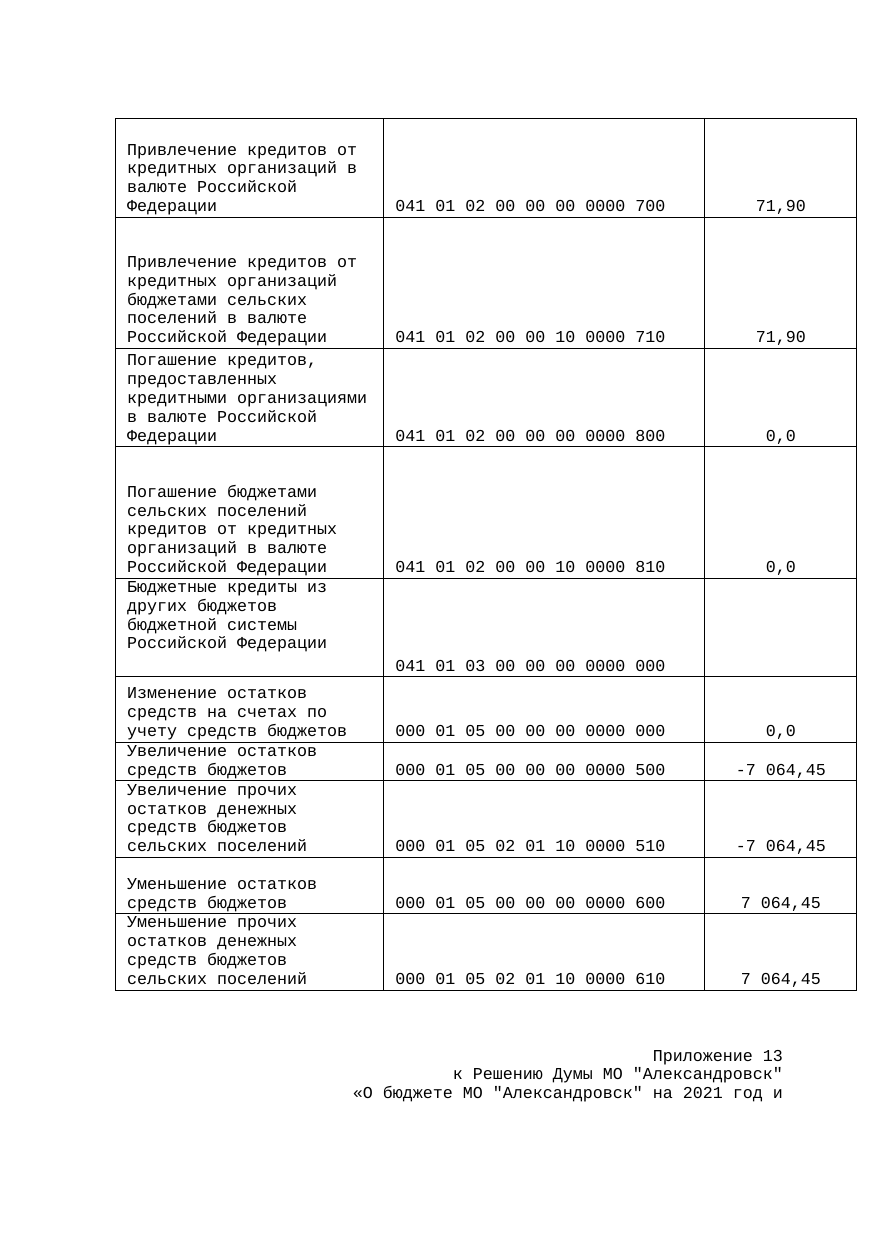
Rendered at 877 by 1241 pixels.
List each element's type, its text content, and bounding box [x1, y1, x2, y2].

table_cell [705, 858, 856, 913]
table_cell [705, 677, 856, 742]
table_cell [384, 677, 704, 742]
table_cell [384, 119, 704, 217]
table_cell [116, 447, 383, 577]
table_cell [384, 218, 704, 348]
text к Решению Думы МО "Александровск" [103, 1066, 782, 1085]
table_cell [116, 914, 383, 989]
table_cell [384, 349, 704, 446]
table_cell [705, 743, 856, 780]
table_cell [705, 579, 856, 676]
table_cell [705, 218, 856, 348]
text Приложение 13 [103, 1047, 782, 1066]
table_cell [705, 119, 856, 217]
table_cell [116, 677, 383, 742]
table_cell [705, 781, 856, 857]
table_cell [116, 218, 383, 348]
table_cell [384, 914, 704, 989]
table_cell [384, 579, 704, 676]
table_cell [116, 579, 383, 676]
text «О бюджете МО "Александровск" на 2021 год и [103, 1085, 782, 1104]
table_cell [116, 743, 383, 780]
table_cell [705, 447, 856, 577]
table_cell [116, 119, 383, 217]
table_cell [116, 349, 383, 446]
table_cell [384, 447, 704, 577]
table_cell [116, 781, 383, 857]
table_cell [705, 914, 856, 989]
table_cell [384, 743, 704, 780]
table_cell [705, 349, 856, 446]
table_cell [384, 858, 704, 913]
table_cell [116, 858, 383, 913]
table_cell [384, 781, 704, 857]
